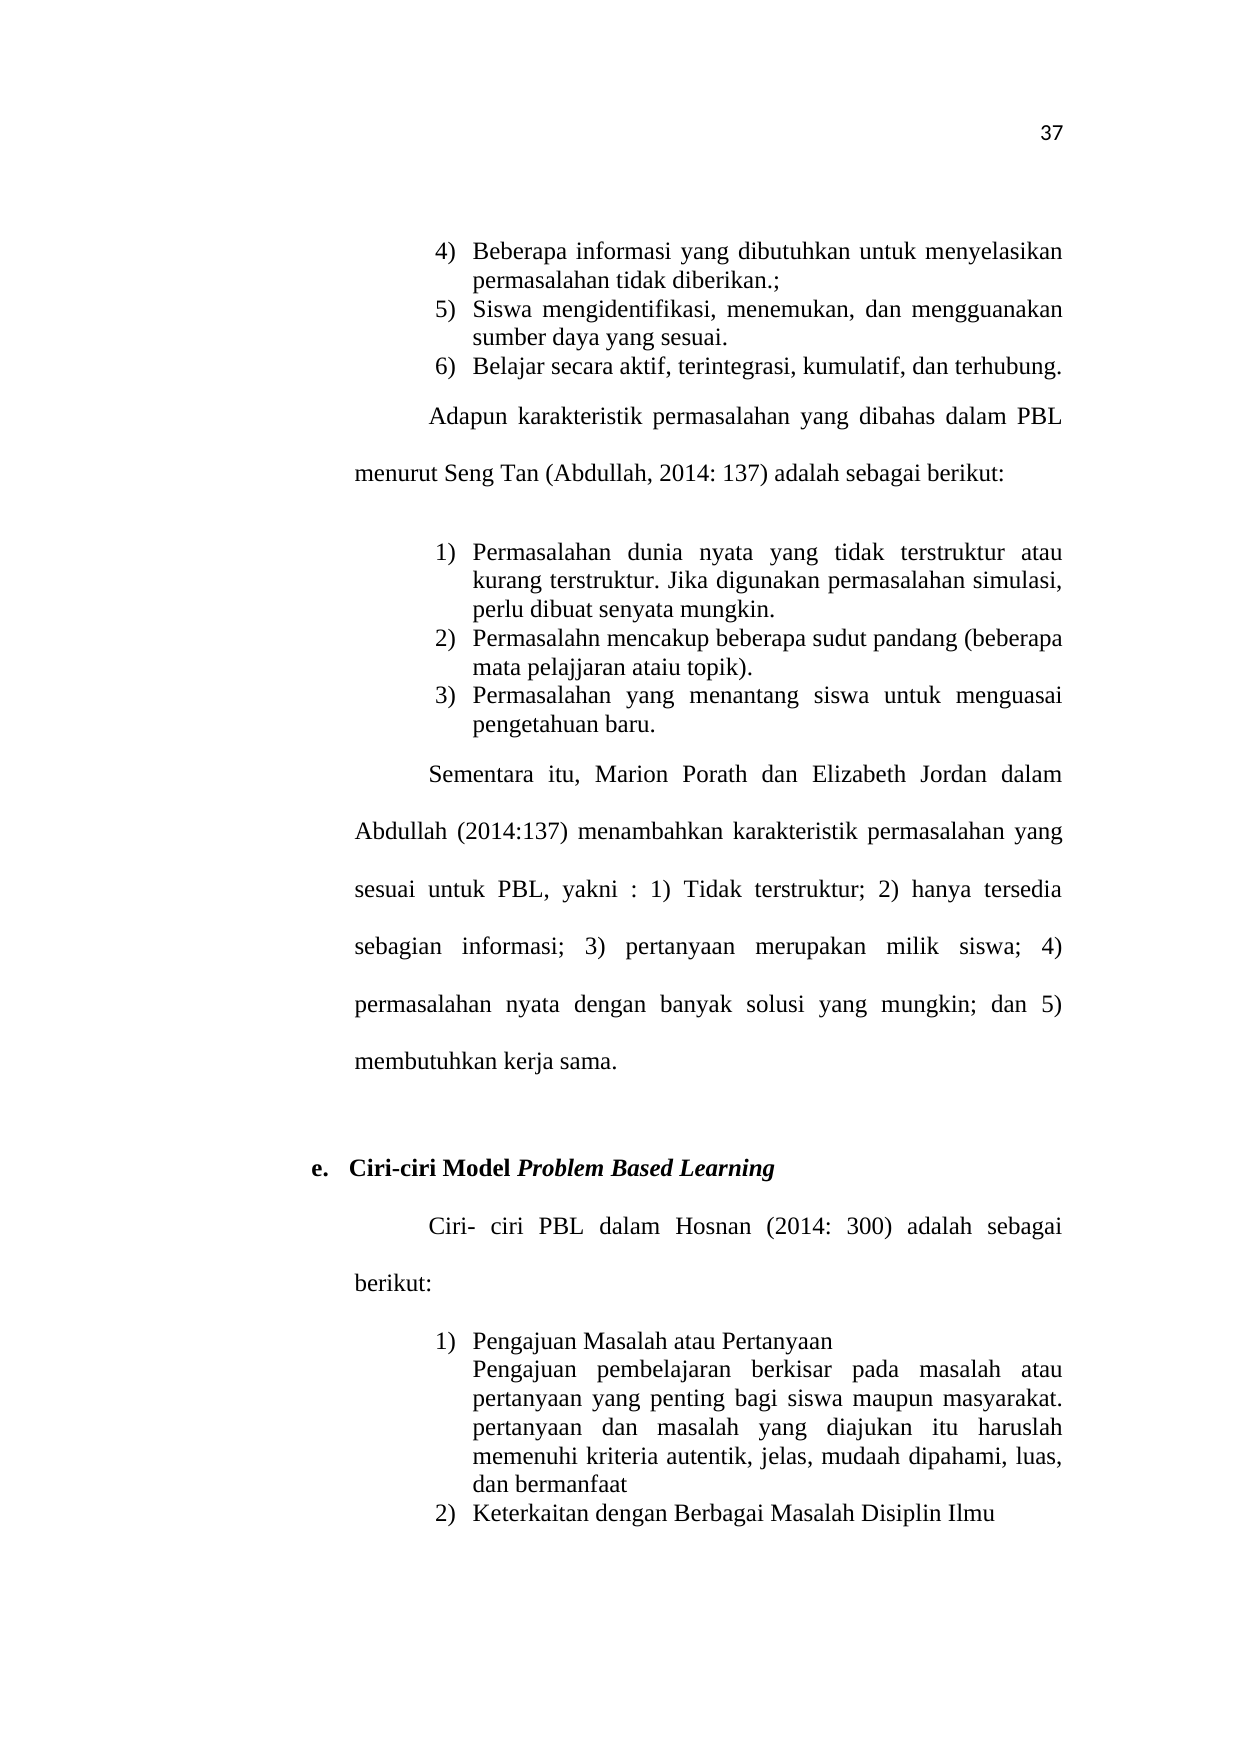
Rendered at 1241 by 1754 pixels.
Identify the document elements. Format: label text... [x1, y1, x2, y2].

list Permasalahan yang menantang siswa untuk menguasai pengetahuan baru. [435, 680, 1063, 738]
list Pengajuan Masalah atau Pertanyaan [435, 1326, 1063, 1354]
text Sementara itu, Marion Porath dan Elizabeth Jordan dalam Abdullah (2014:137) menambahkan karakteristik permasalahan yang sesuai untuk PBL, yakni : 1) Tidak terstruktur; 2) hanya tersedia sebagian informasi; 3) pertanyaan merupakan milik siswa; 4) permasalahan nyata dengan banyak solusi yang mungkin; dan 5) membutuhkan kerja sama. [354, 759, 1063, 1075]
list Permasalahan dunia nyata yang tidak terstruktur atau kurang terstruktur. Jika digunakan permasalahan simulasi, perlu dibuat senyata mungkin. [435, 537, 1063, 623]
list Ciri- ciri PBL dalam Hosnan (2014: 300) adalah sebagai berikut: [354, 1211, 1063, 1297]
list Ciri-ciri Model Problem Based Learning [311, 1153, 1063, 1182]
list Permasalahn mencakup beberapa sudut pandang (beberapa mata pelajjaran ataiu topik). [435, 623, 1063, 680]
list Siswa mengidentifikasi, menemukan, dan mengguanakan sumber daya yang sesuai. [435, 294, 1063, 351]
text Adapun karakteristik permasalahan yang dibahas dalam PBL menurut Seng Tan (Abdullah, 2014: 137) adalah sebagai berikut: [354, 401, 1063, 487]
list Belajar secara aktif, terintegrasi, kumulatif, dan terhubung. [435, 351, 1063, 380]
list Pengajuan pembelajaran berkisar pada masalah atau pertanyaan yang penting bagi siswa maupun masyarakat. pertanyaan dan masalah yang diajukan itu haruslah memenuhi kriteria autentik, jelas, mudaah dipahami, luas, dan bermanfaat [472, 1354, 1063, 1498]
list Keterkaitan dengan Berbagai Masalah Disiplin Ilmu [435, 1498, 1063, 1527]
list Beberapa informasi yang dibutuhkan untuk menyelasikan permasalahan tidak diberikan.; [435, 236, 1063, 294]
